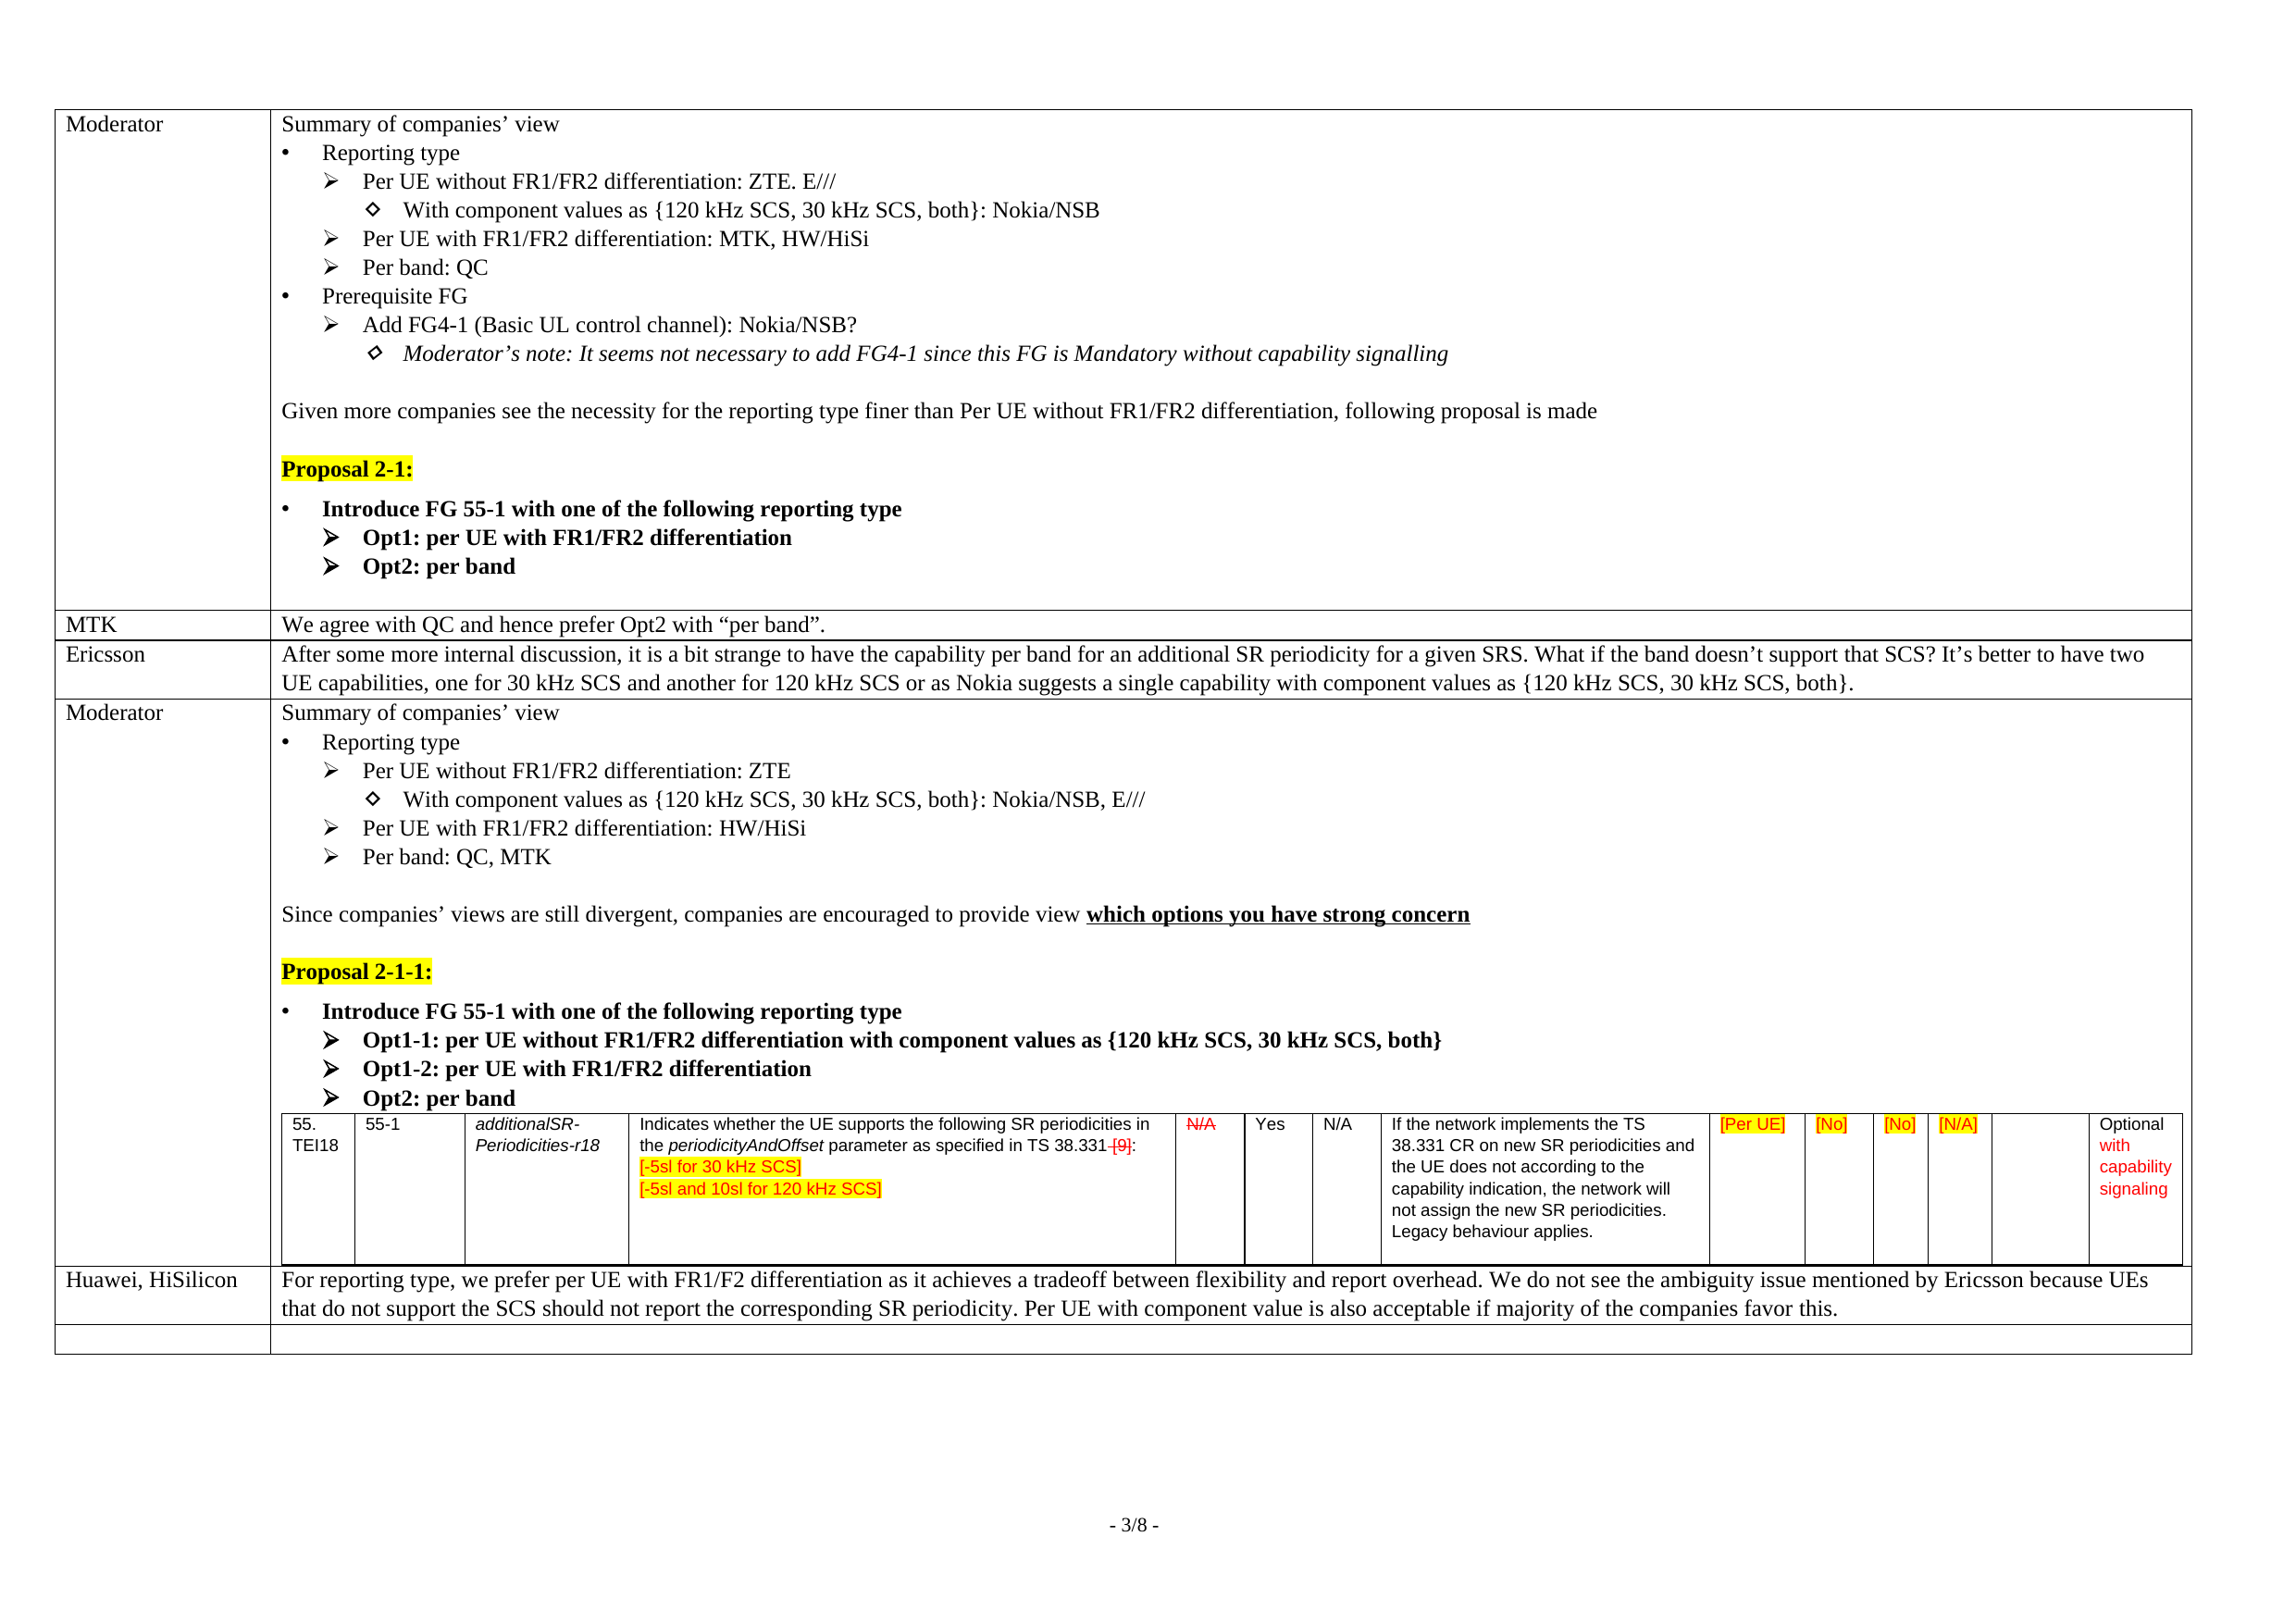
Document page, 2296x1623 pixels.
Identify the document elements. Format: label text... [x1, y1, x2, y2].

table_cell Ericsson [56, 641, 270, 698]
table_cell Huawei, HiSilicon [56, 1267, 270, 1324]
table_cell After some more internal discussion, it is a bit strange to have the capability per band for an additional SR periodicity for a given SRS. What if the band doesn’t support that SCS? It’s better to have two UE capabilities, one for 30 kHz SCS and another for 120 kHz SCS or as Nokia suggests a single capability with component values as {120 kHz SCS, 30 kHz SCS, both}. [271, 641, 2191, 698]
table_cell [271, 1325, 2191, 1354]
table_cell Summary of companies’ view Reporting type Per UE without FR1/FR2 differentiation: ZTE With component values as {120 kHz SCS, 30 kHz SCS, both}: Nokia/NSB, E/// Per UE with FR1/FR2 differentiation: HW/HiSi Per band: QC, MTK Since companies’ views are still divergent, companies are encouraged to provide view which options you have strong concern Proposal 2-1-1: Introduce FG 55-1 with one of the following reporting type Opt1-1: per UE without FR1/FR2 differentiation with component values as {120 kHz SCS, 30 kHz SCS, both} Opt1-2: per UE with FR1/FR2 differentiation Opt2: per band [271, 700, 2191, 1265]
table_cell Moderator [56, 110, 270, 610]
table_cell MTK [56, 611, 270, 639]
table_cell For reporting type, we prefer per UE with FR1/F2 differentiation as it achieves a tradeoff between flexibility and report overhead. We do not see the ambiguity issue mentioned by Ericsson because UEs that do not support the SCS should not report the corresponding SR periodicity. Per UE with component value is also acceptable if majority of the companies favor this. [271, 1267, 2191, 1324]
table_cell [56, 1325, 270, 1354]
table_cell We agree with QC and hence prefer Opt2 with “per band”. [271, 611, 2191, 639]
table_cell Moderator [56, 700, 270, 1265]
table_cell Summary of companies’ view Reporting type Per UE without FR1/FR2 differentiation: ZTE. E/// With component values as {120 kHz SCS, 30 kHz SCS, both}: Nokia/NSB Per UE with FR1/FR2 differentiation: MTK, HW/HiSi Per band: QC Prerequisite FG Add FG4-1 (Basic UL control channel): Nokia/NSB? Moderator’s note: It seems not necessary to add FG4-1 since this FG is Mandatory without capability signalling Given more companies see the necessity for the reporting type finer than Per UE without FR1/FR2 differentiation, following proposal is made Proposal 2-1: Introduce FG 55-1 with one of the following reporting type Opt1: per UE with FR1/FR2 differentiation Opt2: per band [271, 110, 2191, 610]
